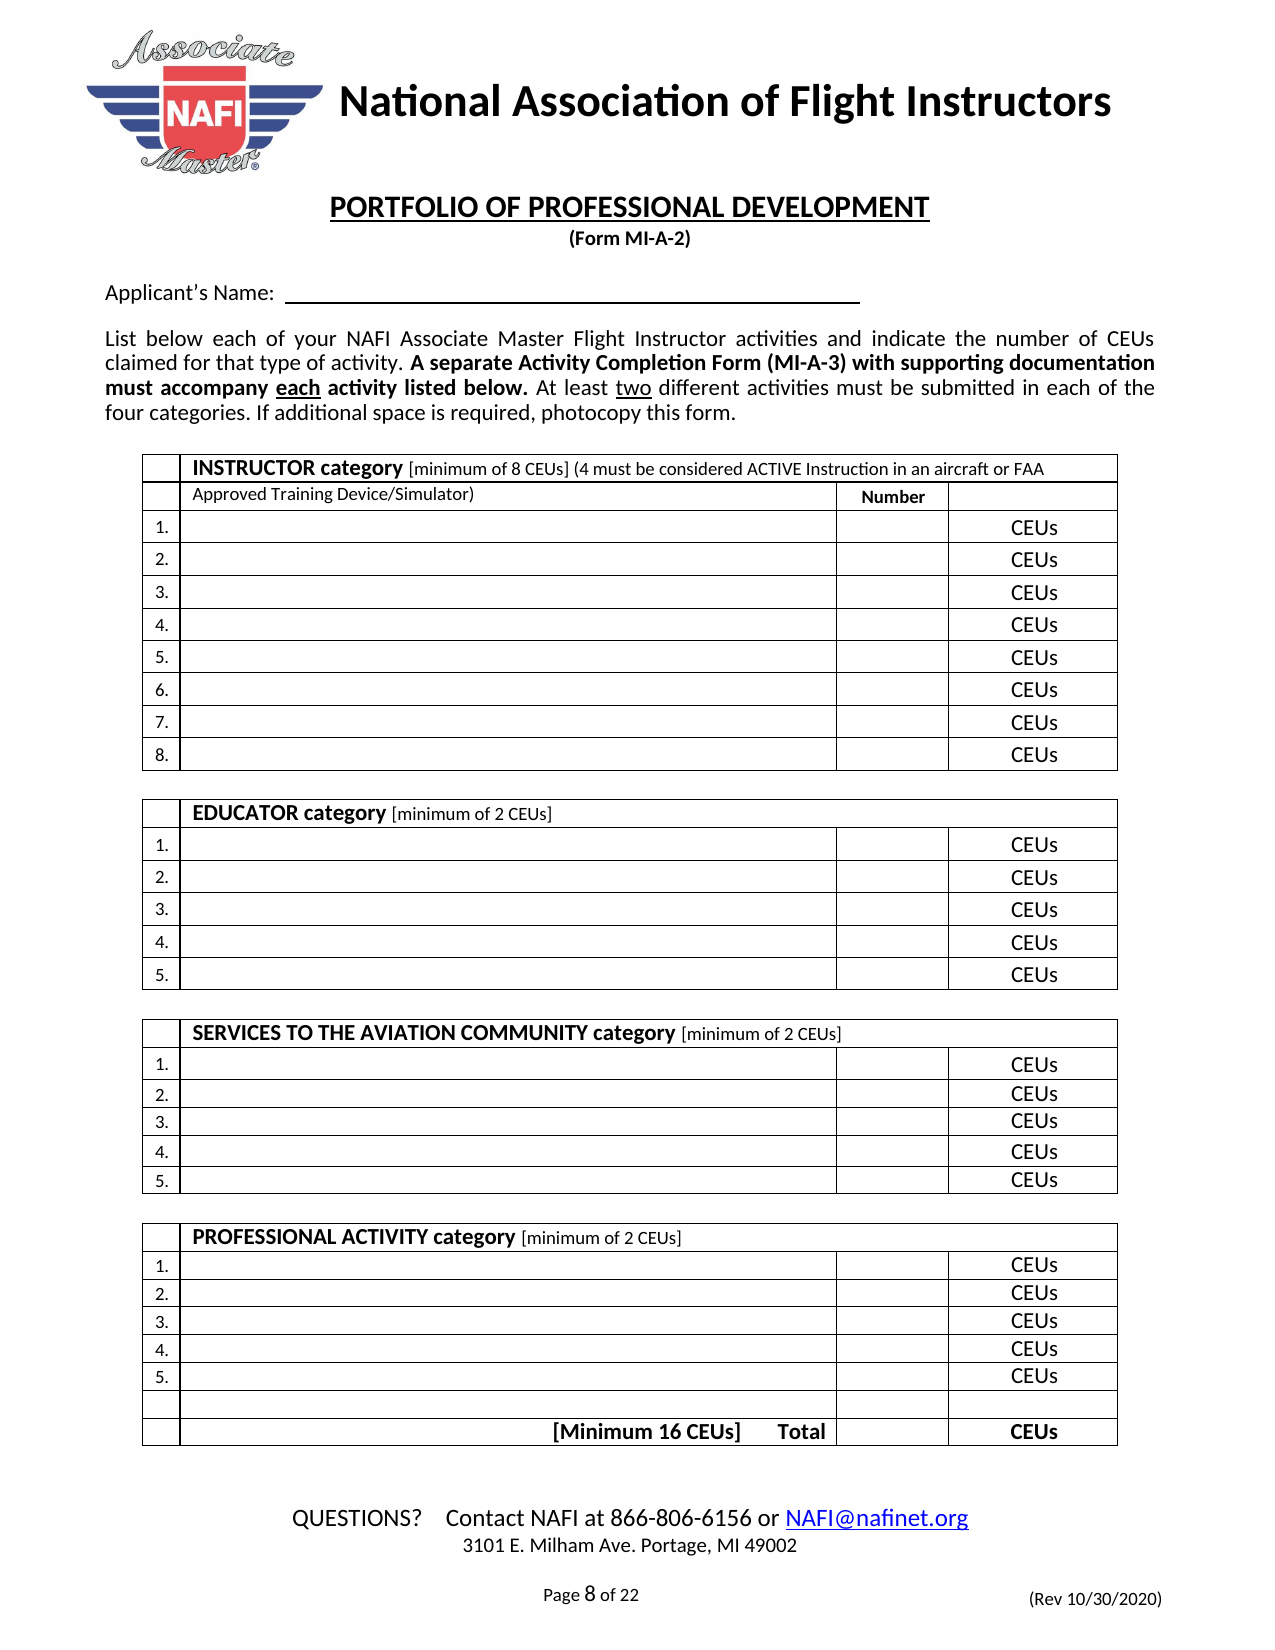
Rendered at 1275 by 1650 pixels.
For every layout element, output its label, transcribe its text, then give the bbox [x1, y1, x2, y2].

table_cell [837, 1335, 948, 1362]
table_cell [181, 1335, 836, 1362]
table_cell [181, 673, 836, 705]
table_cell CEUs [949, 926, 1117, 957]
table_header [143, 1224, 179, 1251]
table_cell CEUs [949, 861, 1117, 892]
table_cell [Minimum 16 CEUs] Total [181, 1419, 836, 1445]
table_cell CEUs [949, 738, 1117, 770]
table_header SERVICES TO THE AVIATION COMMUNITY category [minimum of 2 CEUs] [181, 1020, 1117, 1047]
table_cell CEUs [949, 893, 1117, 924]
table_cell CEUs [949, 1335, 1117, 1362]
table_cell [181, 1280, 836, 1306]
table_cell [143, 1391, 179, 1418]
table_cell [181, 543, 836, 575]
table_header [143, 800, 179, 827]
table_cell CEUs [949, 609, 1117, 640]
text (Form MI-A-2) [129, 225, 1131, 251]
table_cell 1. [143, 1252, 179, 1279]
table_cell CEUs [949, 1108, 1117, 1135]
table_cell CEUs [949, 1419, 1117, 1445]
table_cell 4. [143, 926, 179, 957]
table_cell [181, 609, 836, 640]
table_cell [837, 1108, 948, 1135]
table_cell [837, 1080, 948, 1107]
table_cell [837, 1136, 948, 1166]
table_cell [143, 483, 179, 509]
table_cell CEUs [949, 828, 1117, 859]
table_cell 5. [143, 641, 179, 672]
table_cell 2. [143, 543, 179, 575]
table_cell [837, 958, 948, 989]
table_cell CEUs [949, 1136, 1117, 1166]
table_cell [181, 893, 836, 924]
table_cell [837, 576, 948, 607]
table_cell [181, 641, 836, 672]
text Applicant’s Name: [105, 278, 1179, 306]
table_cell [949, 483, 1117, 509]
table_cell [837, 543, 948, 575]
table_cell CEUs [949, 543, 1117, 575]
table_cell CEUs [949, 1307, 1117, 1334]
table_cell [181, 926, 836, 957]
table_cell 5. [143, 958, 179, 989]
table_cell 2. [143, 861, 179, 892]
table_cell [181, 828, 836, 859]
table_cell [837, 1252, 948, 1279]
table_cell Approved Training Device/Simulator) [181, 483, 836, 509]
table_cell CEUs [949, 1167, 1117, 1193]
table_cell [181, 1363, 836, 1390]
table_cell CEUs [949, 1048, 1117, 1079]
table_cell CEUs [949, 1363, 1117, 1390]
table_header [143, 1020, 179, 1047]
table_cell [181, 1391, 836, 1418]
table_cell 3. [143, 893, 179, 924]
text List below each of your NAFI Associate Master Flight Instructor activities and indicate the number of CEUs claimed for that type of activity. A separate Activity Completion Form (MI-A-3) with supporting documentation must accompany each activity listed below. At least two different activities must be submitted in each of the four categories. If additional space is required, photocopy this form. [105, 327, 1156, 426]
table_cell CEUs [949, 511, 1117, 542]
table_cell 3. [143, 1108, 179, 1135]
table_cell 3. [143, 1307, 179, 1334]
table_cell [181, 1048, 836, 1079]
table_cell [837, 1363, 948, 1390]
table_cell 4. [143, 609, 179, 640]
table_cell [181, 1108, 836, 1135]
table_cell CEUs [949, 1252, 1117, 1279]
table_cell 8. [143, 738, 179, 770]
table_header PROFESSIONAL ACTIVITY category [minimum of 2 CEUs] [181, 1224, 1117, 1251]
table_cell 5. [143, 1167, 179, 1193]
table_cell 5. [143, 1363, 179, 1390]
table_cell CEUs [949, 1280, 1117, 1306]
table_cell [181, 958, 836, 989]
table_cell [837, 1048, 948, 1079]
table_cell [181, 511, 836, 542]
table_cell [837, 673, 948, 705]
table_cell [181, 1136, 836, 1166]
table_cell [181, 576, 836, 607]
table_cell 3. [143, 576, 179, 607]
table_cell 2. [143, 1080, 179, 1107]
table_cell [181, 706, 836, 737]
table_cell [181, 1307, 836, 1334]
table_cell [837, 1280, 948, 1306]
table_cell 4. [143, 1335, 179, 1362]
table_cell 1. [143, 511, 179, 542]
table_cell [837, 828, 948, 859]
table_cell [837, 706, 948, 737]
table_cell 4. [143, 1136, 179, 1166]
table_cell [949, 1391, 1117, 1418]
table_cell [837, 1391, 948, 1418]
table_cell [837, 861, 948, 892]
table_cell [837, 1307, 948, 1334]
table_cell [837, 893, 948, 924]
table_cell [837, 1419, 948, 1445]
table_cell CEUs [949, 673, 1117, 705]
table_cell [181, 738, 836, 770]
table_cell [837, 641, 948, 672]
table_cell [181, 1080, 836, 1107]
table_cell [837, 926, 948, 957]
table_header EDUCATOR category [minimum of 2 CEUs] [181, 800, 1117, 827]
table_cell [837, 1167, 948, 1193]
table_cell CEUs [949, 958, 1117, 989]
table_cell [837, 609, 948, 640]
picture [81, 29, 324, 175]
table_header INSTRUCTOR category [minimum of 8 CEUs] (4 must be considered ACTIVE Instruction in an aircraft or FAA [181, 455, 1117, 481]
table_cell [837, 738, 948, 770]
table_cell CEUs [949, 576, 1117, 607]
table_cell 1. [143, 1048, 179, 1079]
table_cell Number [837, 483, 948, 509]
table_cell [181, 1167, 836, 1193]
table_cell 1. [143, 828, 179, 859]
table_cell 6. [143, 673, 179, 705]
table_cell CEUs [949, 1080, 1117, 1107]
table_cell [143, 1419, 179, 1445]
table_cell CEUs [949, 641, 1117, 672]
table_cell 2. [143, 1280, 179, 1306]
table_cell [181, 861, 836, 892]
table_cell CEUs [949, 706, 1117, 737]
table_header [143, 455, 179, 481]
table_cell [837, 511, 948, 542]
table_cell [181, 1252, 836, 1279]
table_cell 7. [143, 706, 179, 737]
subtitle PORTFOLIO OF PROFESSIONAL DEVELOPMENT [129, 187, 1131, 225]
